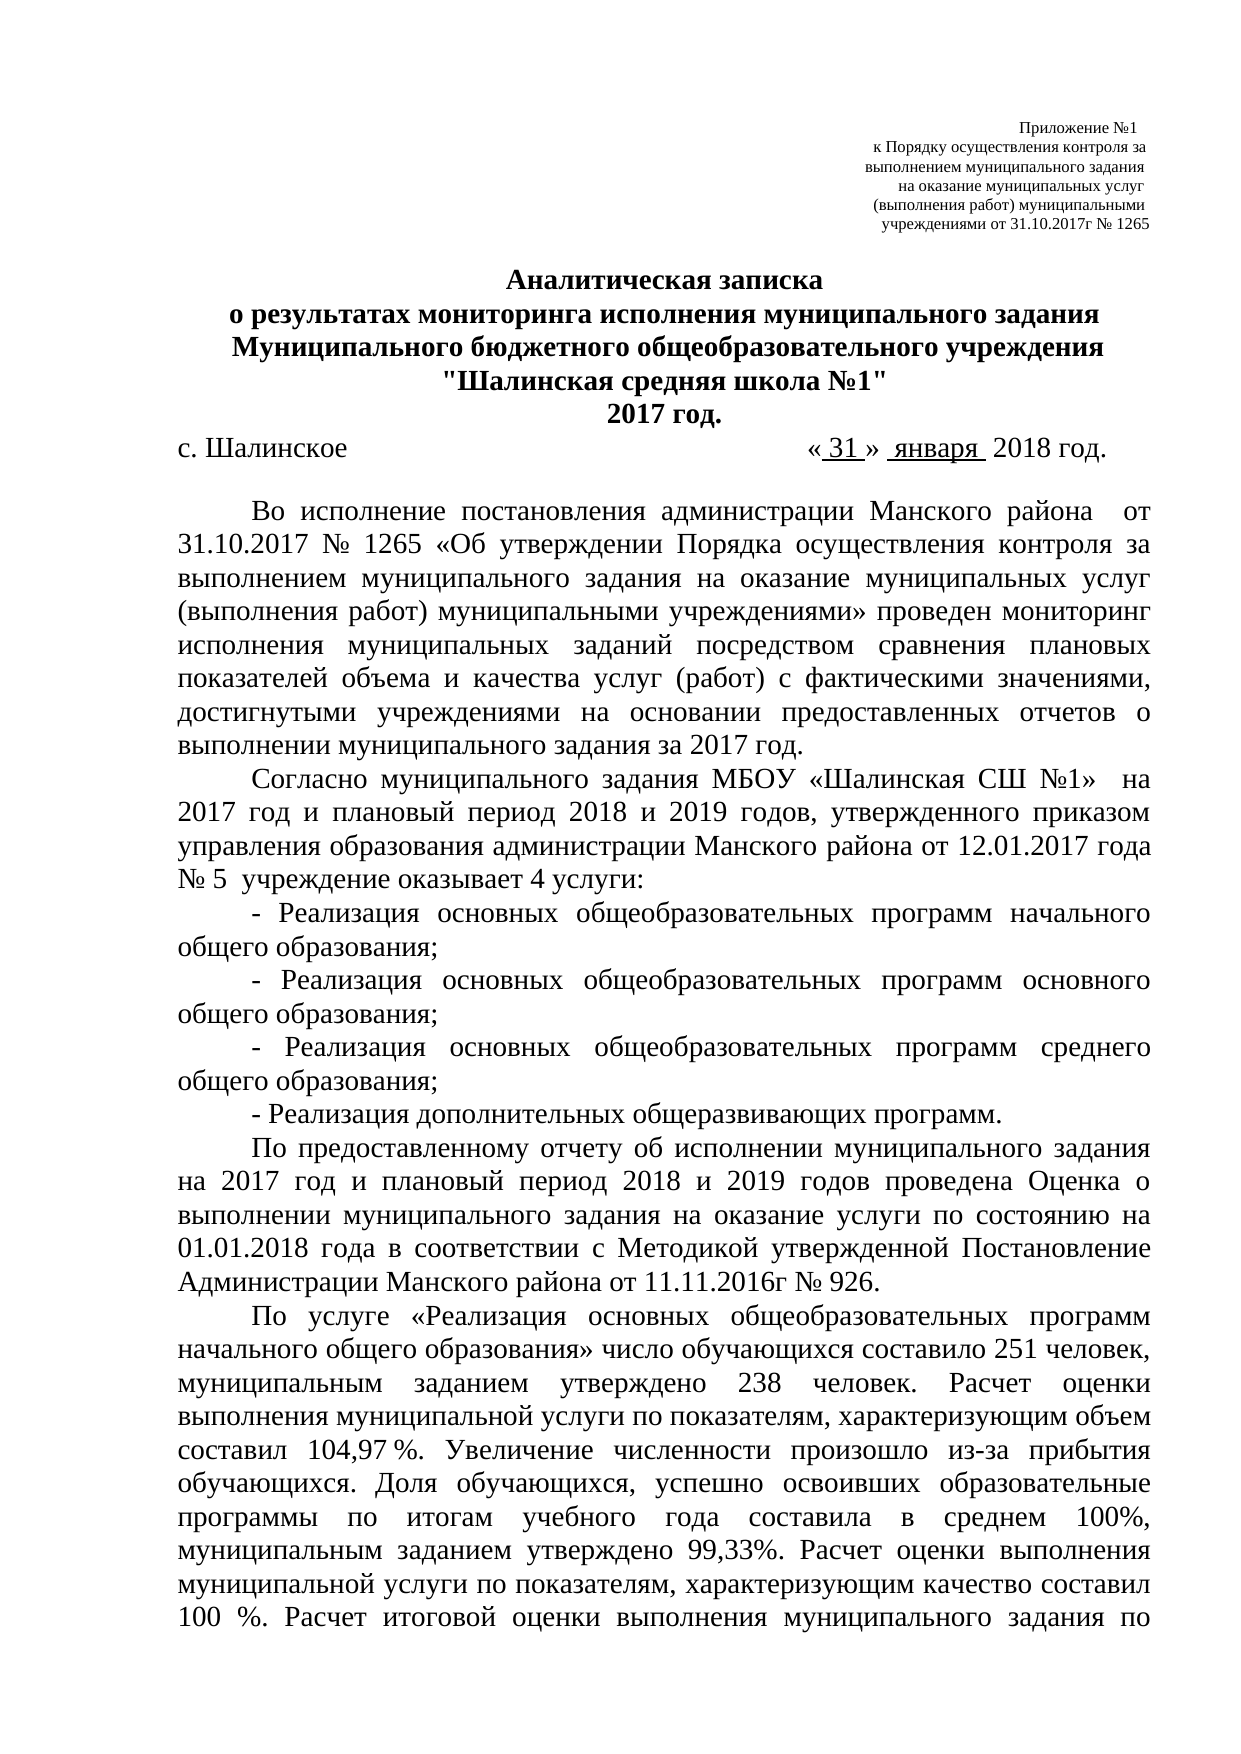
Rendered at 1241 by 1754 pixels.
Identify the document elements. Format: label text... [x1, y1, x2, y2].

text 2017 год. [177, 396, 1152, 430]
text - Реализация основных общеобразовательных программ среднего общего образования; [177, 1029, 1152, 1096]
text к Порядку осуществления контроля за [177, 137, 1152, 156]
text По предоставленному отчету об исполнении муниципального задания на 2017 год и плановый период 2018 и 2019 годов проведена Оценка о выполнении муниципального задания на оказание услуги по состоянию на 01.01.2018 года в соответствии с Методикой утвержденной Постановление Администрации Манского района от 11.11.2016г № 926. [177, 1130, 1152, 1298]
text на оказание муниципальных услуг [177, 176, 1152, 195]
text (выполнения работ) муниципальными [177, 195, 1152, 214]
text Во исполнение постановления администрации Манского района от 31.10.2017 № 1265 «Об утверждении Порядка осуществления контроля за выполнением муниципального задания на оказание муниципальных услуг (выполнения работ) муниципальными учреждениями» проведен мониторинг исполнения муниципальных заданий посредством сравнения плановых показателей объема и качества услуг (работ) с фактическими значениями, достигнутыми учреждениями на основании предоставленных отчетов о выполнении муниципального задания за 2017 год. [177, 493, 1152, 761]
text с. Шалинское « 31 » января 2018 год. [177, 430, 1152, 463]
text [177, 1298, 1152, 1633]
text - Реализация дополнительных общеразвивающих программ. [177, 1096, 1152, 1130]
text - Реализация основных общеобразовательных программ начального общего образования; [177, 895, 1152, 962]
text Приложение №1 [177, 118, 1152, 137]
text Согласно муниципального задания МБОУ «Шалинская СШ №1» на 2017 год и плановый период 2018 и 2019 годов, утвержденного приказом управления образования администрации Манского района от 12.01.2017 года № 5 учреждение оказывает 4 услуги: [177, 761, 1152, 895]
text выполнением муниципального задания [177, 156, 1152, 176]
text - Реализация основных общеобразовательных программ основного общего образования; [177, 962, 1152, 1029]
text Аналитическая записка [177, 262, 1152, 296]
text Муниципального бюджетного общеобразовательного учреждения "Шалинская средняя школа №1" [177, 329, 1152, 396]
text о результатах мониторинга исполнения муниципального задания [177, 296, 1152, 329]
text учреждениями от 31.10.2017г № 1265 [177, 214, 1152, 233]
